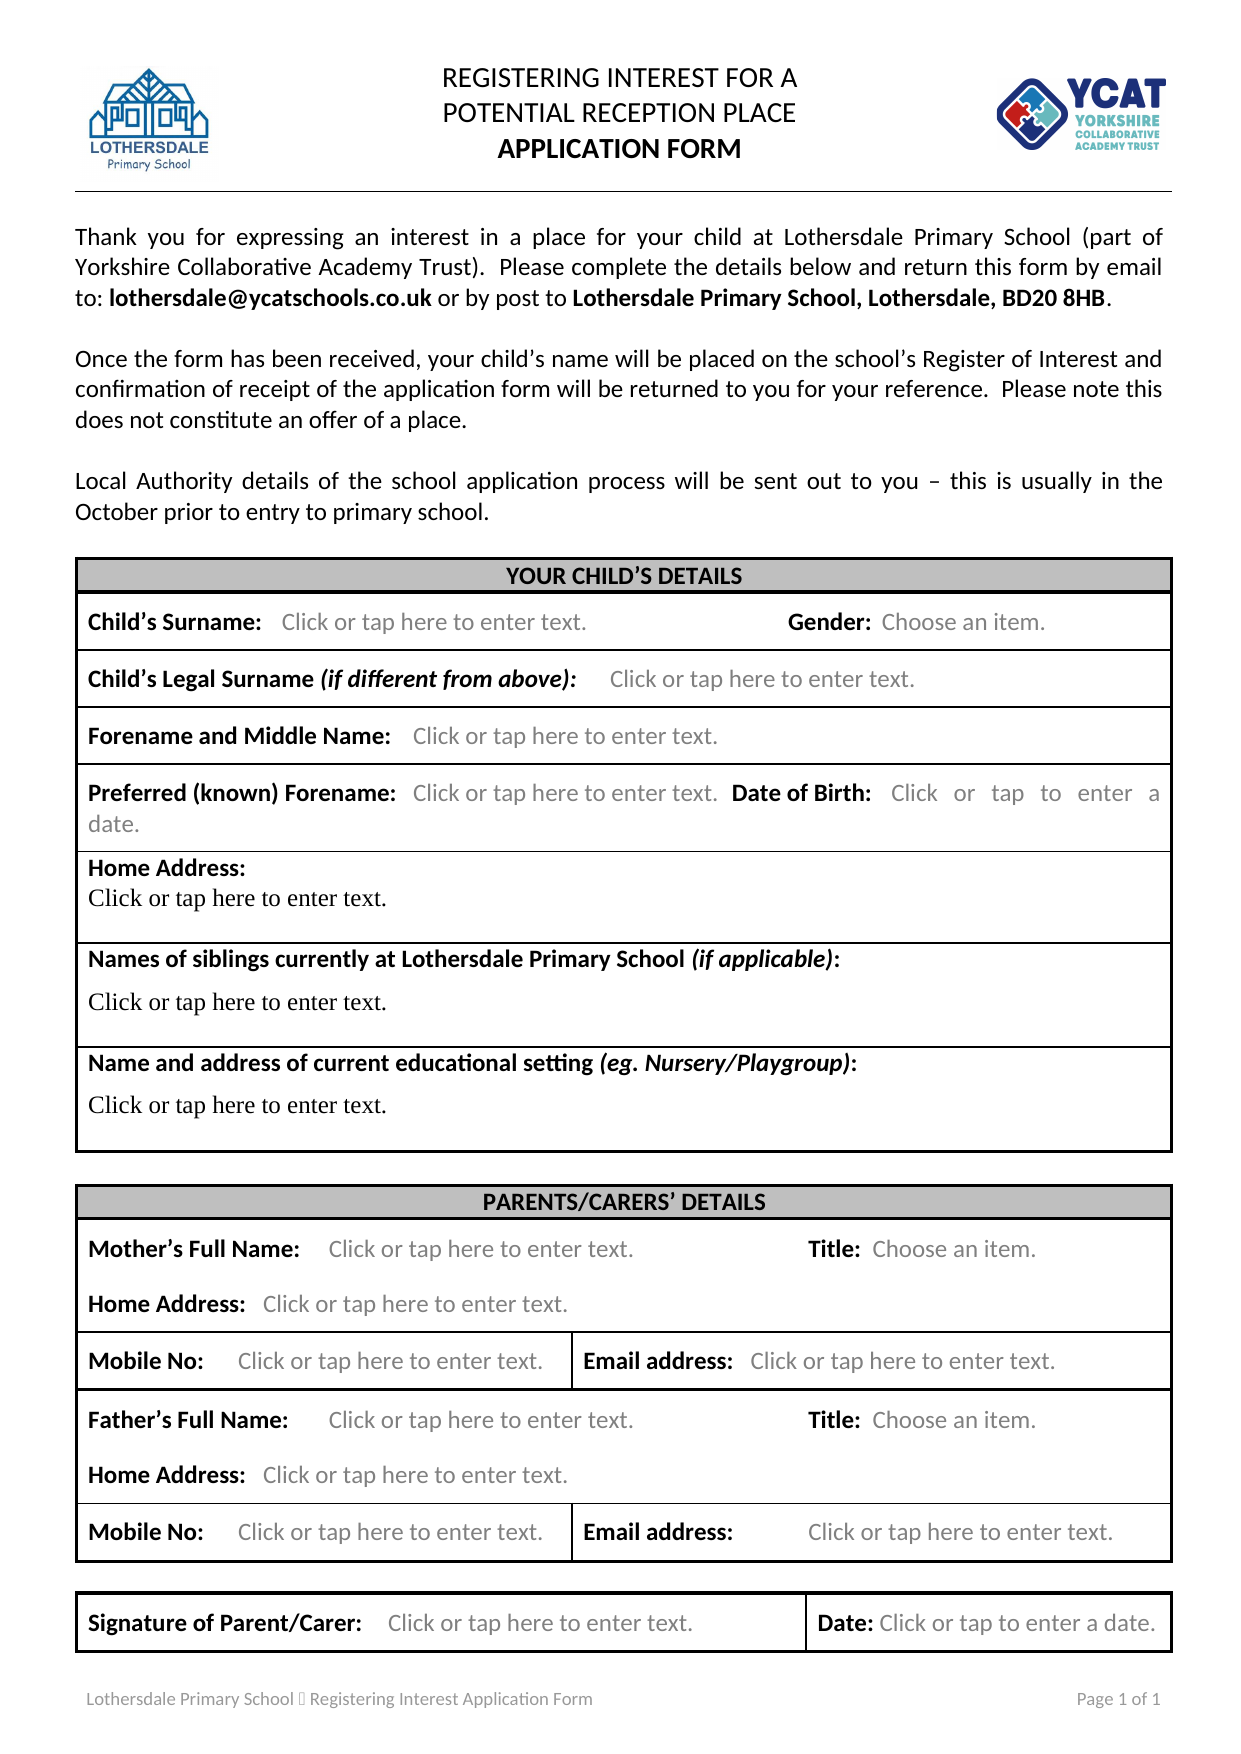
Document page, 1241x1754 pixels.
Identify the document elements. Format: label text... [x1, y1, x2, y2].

table_cell Email address: [573, 1333, 1170, 1388]
table_cell Child’s Legal Surname (if different from above): [78, 651, 1170, 706]
table_cell Email address: [573, 1504, 1170, 1559]
table_cell Home Address: [78, 1447, 1170, 1502]
table_cell Home Address: [78, 852, 1170, 942]
table_cell Forename and Middle Name: [78, 708, 1170, 763]
table_cell Title: [797, 1391, 1170, 1447]
table_cell Father’s Full Name: [78, 1391, 797, 1447]
table_header PARENTS/CARERS’ DETAILS [78, 1187, 1170, 1217]
picture [80, 66, 219, 182]
table_header YOUR CHILD’S DETAILS [78, 560, 1170, 590]
table_cell Mobile No: [78, 1333, 571, 1388]
table_cell Home Address: [78, 1276, 1170, 1331]
text Local Authority details of the school application process will be sent out to you – this is usually in the October prior to entry to primary school. [75, 465, 1165, 526]
table_cell Name and address of current educational setting (eg. Nursery/Playgroup): [78, 1048, 1170, 1150]
table_cell Child’s Surname: Gender: [78, 594, 1170, 649]
table_cell Names of siblings currently at Lothersdale Primary School (if applicable): [78, 944, 1170, 1046]
picture [996, 78, 1166, 150]
text Once the form has been received, your child’s name will be placed on the school’s Register of Interest and confirmation of receipt of the application form will be returned to you for your reference. Please note this does not constitute an offer of a place. [75, 343, 1165, 434]
text Thank you for expressing an interest in a place for your child at Lothersdale Primary School (part of Yorkshire Collaborative Academy Trust). Please complete the details below and return this form by email to: lothersdale@ycatschools.co.uk or by post to Lothersdale Primary School, Lothersdale, BD20 8HB. [75, 221, 1165, 312]
table_cell Mother’s Full Name: [78, 1220, 797, 1276]
table_cell Mobile No: [78, 1504, 571, 1559]
table_header Date: [807, 1595, 1170, 1650]
table_header Signature of Parent/Carer: [78, 1595, 805, 1650]
table_cell Title: [797, 1220, 1170, 1276]
table_cell Preferred (known) Forename: Date of Birth: [78, 765, 1170, 851]
